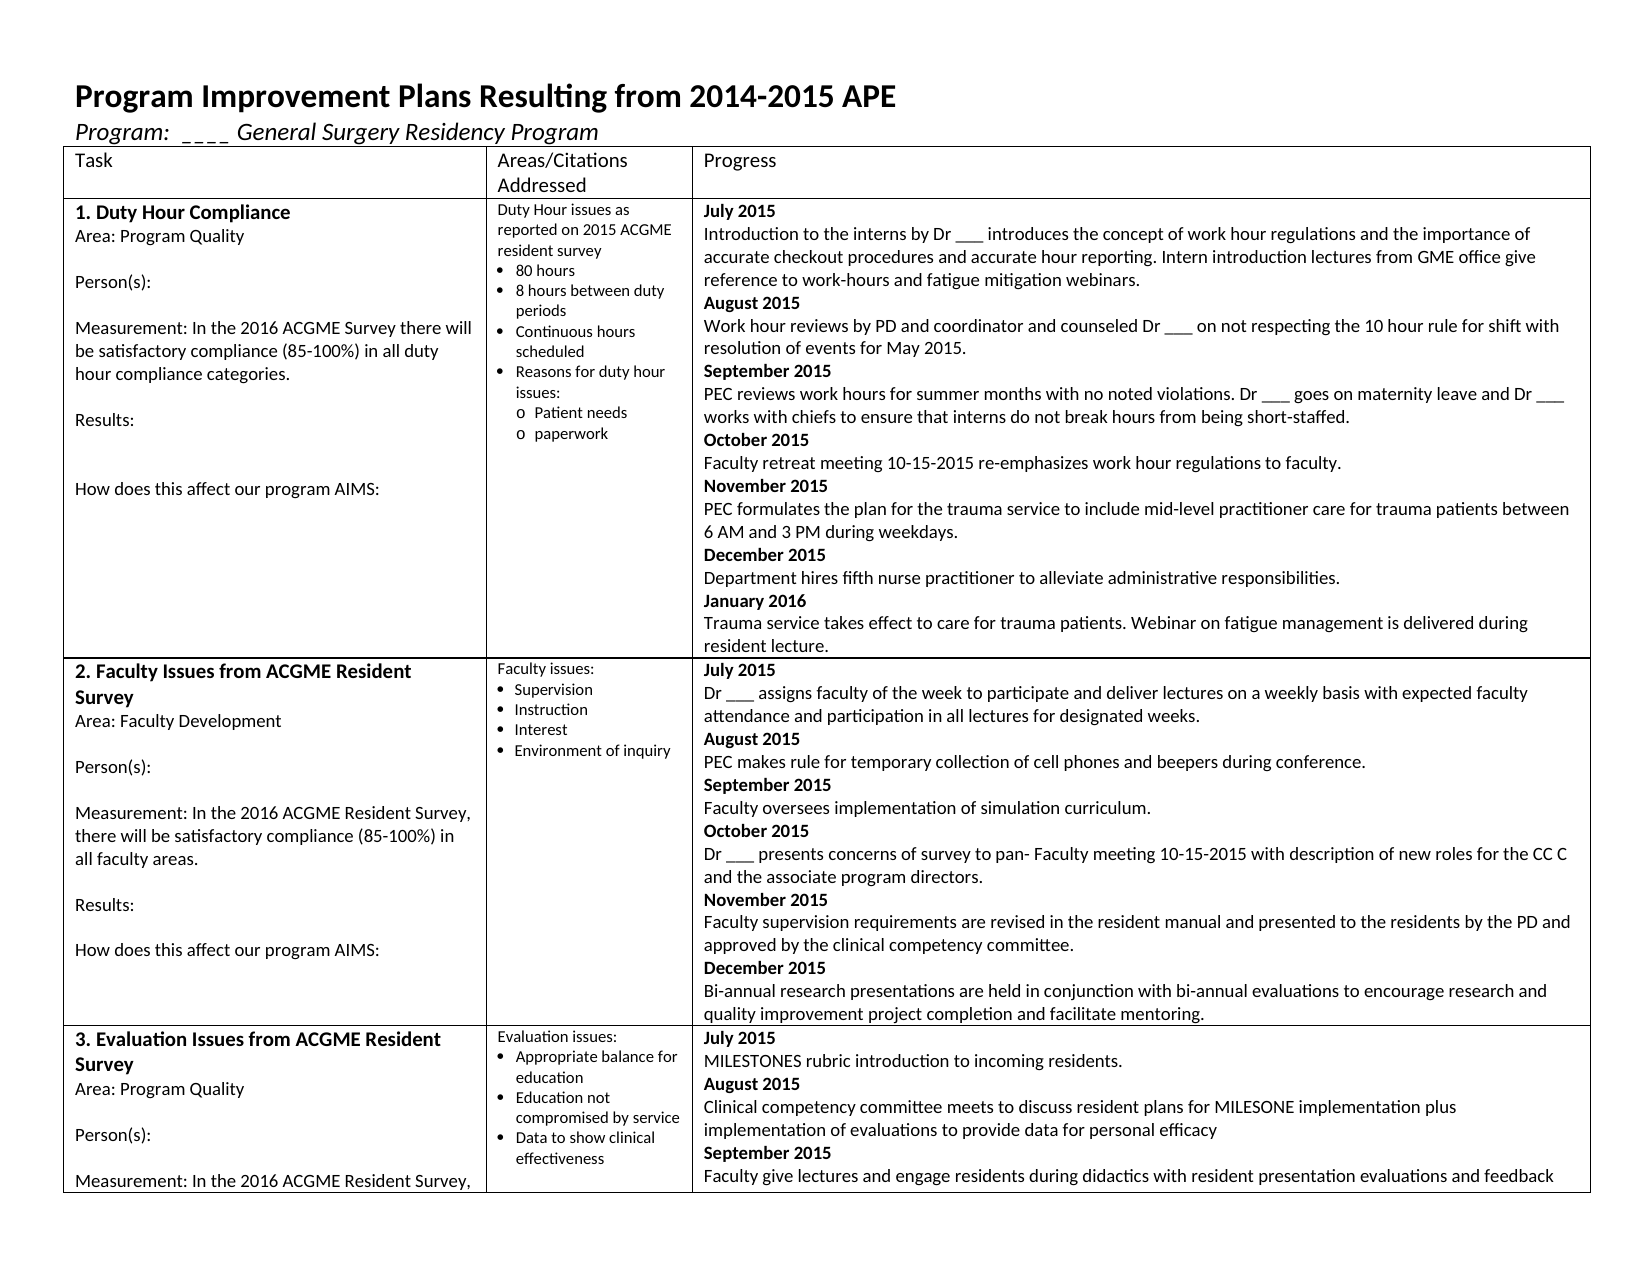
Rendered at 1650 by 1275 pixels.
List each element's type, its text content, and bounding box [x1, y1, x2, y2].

table_header Progress [693, 147, 1590, 198]
table_header Areas/Citations Addressed [487, 147, 692, 198]
table_cell Duty Hour issues as reported on 2015 ACGME resident survey 80 hours 8 hours between duty periods Continuous hours scheduled Reasons for duty hour issues: Patient needs paperwork [487, 199, 692, 657]
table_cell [487, 1026, 692, 1192]
table_header Task [64, 147, 486, 198]
table_cell 2. Faculty Issues from ACGME Resident Survey Area: Faculty Development Person(s): Measurement: In the 2016 ACGME Resident Survey, there will be satisfactory compliance (85-100%) in all faculty areas. Results: How does this affect our program AIMS: [64, 659, 486, 1025]
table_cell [693, 1026, 1590, 1192]
table_cell 1. Duty Hour Compliance Area: Program Quality Person(s): Measurement: In the 2016 ACGME Survey there will be satisfactory compliance (85-100%) in all duty hour compliance categories. Results: How does this affect our program AIMS: [64, 199, 486, 657]
text Program Improvement Plans Resulting from 2014-2015 APE [75, 75, 1575, 116]
table_cell July 2015 Dr ___ assigns faculty of the week to participate and deliver lectures on a weekly basis with expected faculty attendance and participation in all lectures for designated weeks. August 2015 PEC makes rule for temporary collection of cell phones and beepers during conference. September 2015 Faculty oversees implementation of simulation curriculum. October 2015 Dr ___ presents concerns of survey to pan- Faculty meeting 10-15-2015 with description of new roles for the CC C and the associate program directors. November 2015 Faculty supervision requirements are revised in the resident manual and presented to the residents by the PD and approved by the clinical competency committee. December 2015 Bi-annual research presentations are held in conjunction with bi-annual evaluations to encourage research and quality improvement project completion and facilitate mentoring. [693, 659, 1590, 1025]
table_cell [64, 1026, 486, 1192]
table_cell Faculty issues: Supervision Instruction Interest Environment of inquiry [487, 659, 692, 1025]
text Program: ____ General Surgery Residency Program [75, 116, 1575, 146]
table_cell July 2015 Introduction to the interns by Dr ___ introduces the concept of work hour regulations and the importance of accurate checkout procedures and accurate hour reporting. Intern introduction lectures from GME office give reference to work-hours and fatigue mitigation webinars. August 2015 Work hour reviews by PD and coordinator and counseled Dr ___ on not respecting the 10 hour rule for shift with resolution of events for May 2015. September 2015 PEC reviews work hours for summer months with no noted violations. Dr ___ goes on maternity leave and Dr ___ works with chiefs to ensure that interns do not break hours from being short-staffed. October 2015 Faculty retreat meeting 10-15-2015 re-emphasizes work hour regulations to faculty. November 2015 PEC formulates the plan for the trauma service to include mid-level practitioner care for trauma patients between 6 AM and 3 PM during weekdays. December 2015 Department hires fifth nurse practitioner to alleviate administrative responsibilities. January 2016 Trauma service takes effect to care for trauma patients. Webinar on fatigue management is delivered during resident lecture. [693, 199, 1590, 657]
